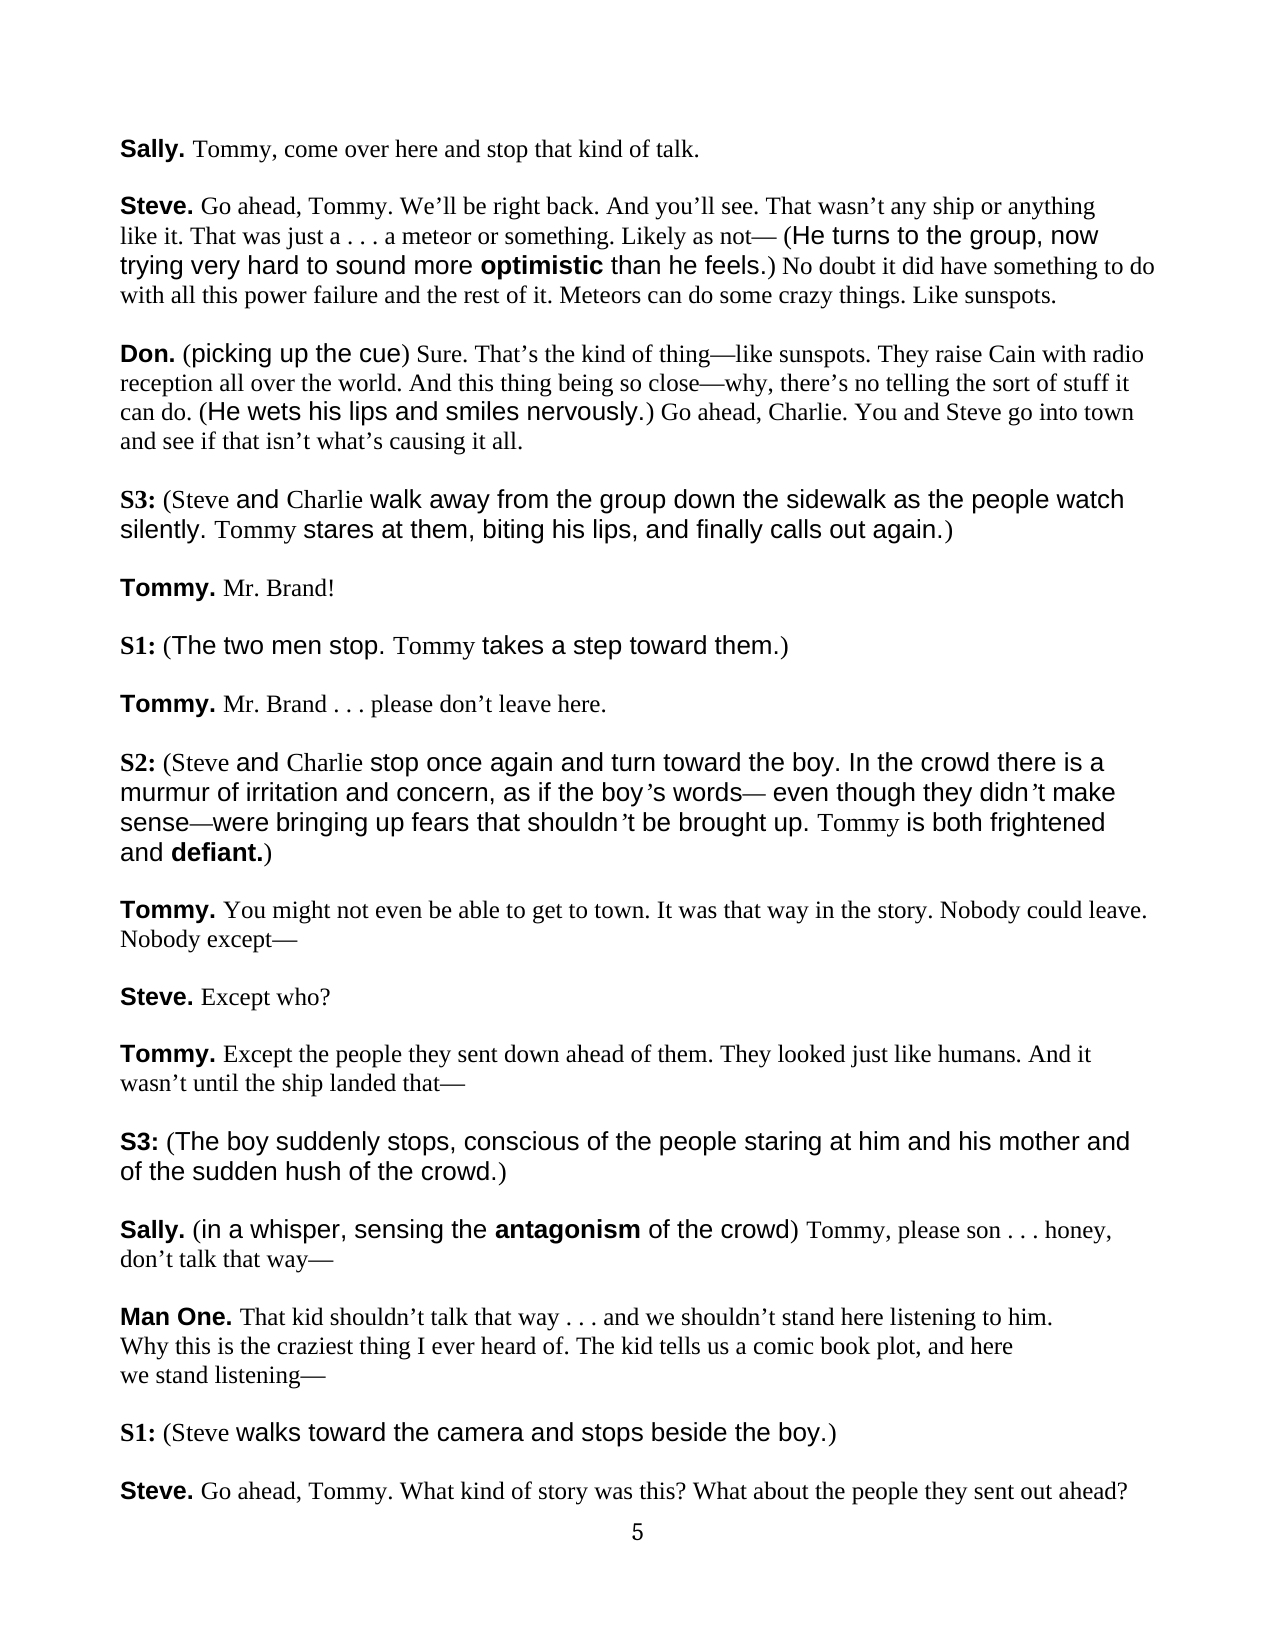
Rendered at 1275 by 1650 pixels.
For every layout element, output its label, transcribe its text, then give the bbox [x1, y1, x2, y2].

text Man One. That kid shouldn’t talk that way . . . and we shouldn’t stand here listening to him. [120, 1302, 1155, 1331]
text Sally. Tommy, come over here and stop that kind of talk. [120, 134, 1155, 163]
text Steve. Go ahead, Tommy. We’ll be right back. And you’ll see. That wasn’t any ship or anything [120, 191, 1155, 220]
text Sally. (in a whisper, sensing the antagonism of the crowd) Tommy, please son . . . honey, [120, 1214, 1155, 1244]
text Steve. Except who? [120, 982, 1155, 1011]
text don’t talk that way— [120, 1244, 1155, 1273]
text like it. That was just a . . . a meteor or something. Likely as not— (He turns to the group, now [120, 220, 1155, 250]
text Tommy. Mr. Brand . . . please don’t leave here. [120, 689, 1155, 718]
text Steve. Go ahead, Tommy. What kind of story was this? What about the people they sent out ahead? [120, 1476, 1155, 1505]
text S2: (Steve and Charlie stop once again and turn toward the boy. In the crowd there is a murmur of irritation and concern, as if the boy’s words— even though they didn’t make sense—were bringing up fears that shouldn’t be brought up. Tommy is both frightened and defiant.) [120, 747, 1155, 867]
text S3: (Steve and Charlie walk away from the group down the sidewalk as the people watch silently. Tommy stares at them, biting his lips, and finally calls out again.) [120, 484, 1155, 544]
text S1: (The two men stop. Tommy takes a step toward them.) [120, 630, 1155, 660]
text we stand listening— [120, 1360, 1155, 1388]
text S1: (Steve walks toward the camera and stops beside the boy.) [120, 1417, 1155, 1447]
text Tommy. Except the people they sent down ahead of them. They looked just like humans. And it wasn’t until the ship landed that— [120, 1039, 1155, 1097]
text Don. (picking up the cue) Sure. That’s the kind of thing—like sunspots. They raise Cain with radio reception all over the world. And this thing being so close—why, there’s no telling the sort of stuff it can do. (He wets his lips and smiles nervously.) Go ahead, Charlie. You and Steve go into town and see if that isn’t what’s causing it all. [120, 338, 1155, 455]
text Tommy. Mr. Brand! [120, 573, 1155, 602]
text trying very hard to sound more optimistic than he feels.) No doubt it did have something to do with all this power failure and the rest of it. Meteors can do some crazy things. Like sunspots. [120, 250, 1155, 309]
text Why this is the craziest thing I ever heard of. The kid tells us a comic book plot, and here [120, 1331, 1155, 1360]
text S3: (The boy suddenly stops, conscious of the people staring at him and his mother and of the sudden hush of the crowd.) [120, 1126, 1155, 1186]
text Tommy. You might not even be able to get to town. It was that way in the story. Nobody could leave. Nobody except— [120, 895, 1155, 953]
